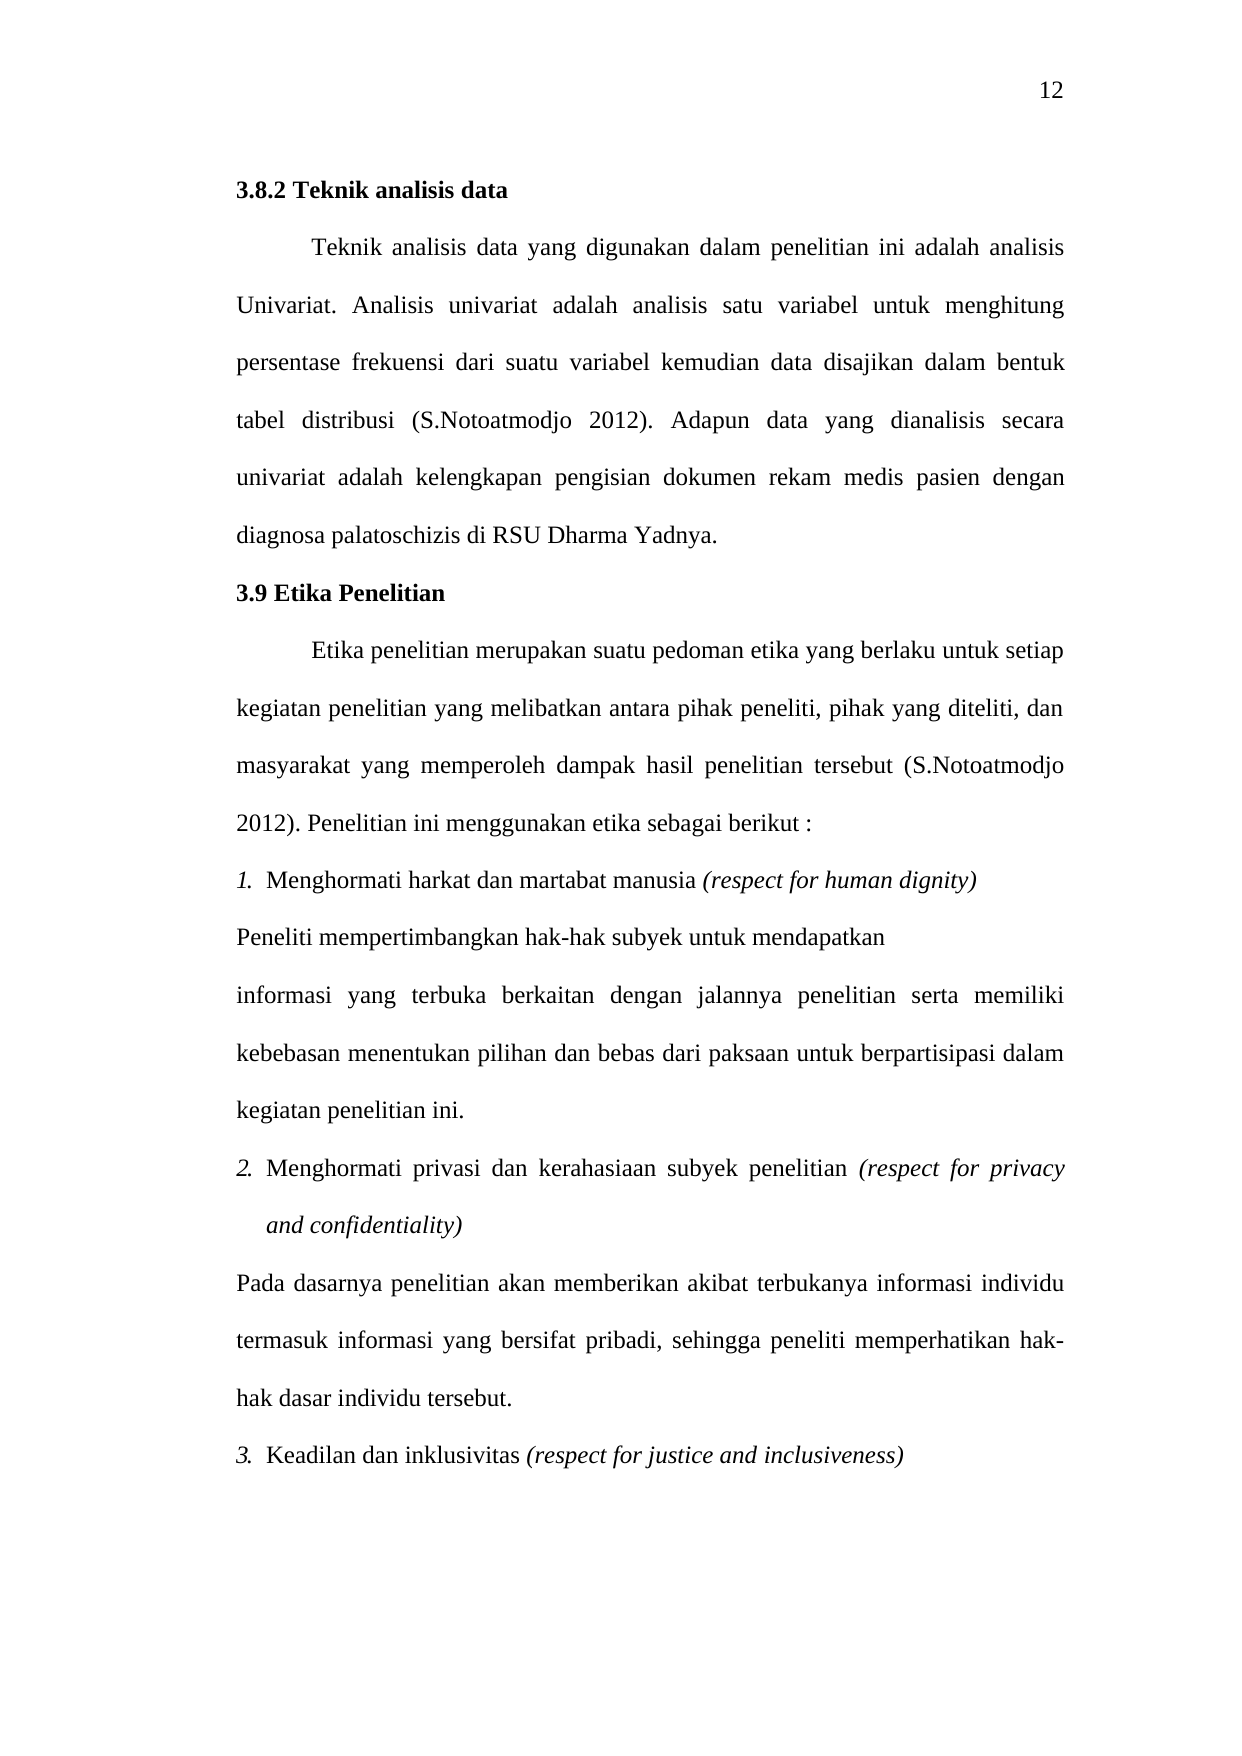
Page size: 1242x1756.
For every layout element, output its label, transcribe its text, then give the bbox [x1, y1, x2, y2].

text Pada dasarnya penelitian akan memberikan akibat terbukanya informasi individu termasuk informasi yang bersifat pribadi, sehingga peneliti memperhatikan hak- hak dasar individu tersebut. [236, 1268, 1065, 1412]
subtitle Etika Penelitian [236, 578, 1121, 606]
text Peneliti mempertimbangkan hak-hak subyek untuk mendapatkan [236, 922, 1121, 951]
text informasi yang terbuka berkaitan dengan jalannya penelitian serta memiliki kebebasan menentukan pilihan dan bebas dari paksaan untuk berpartisipasi dalam kegiatan penelitian ini. [236, 980, 1065, 1124]
subtitle Teknik analisis data [236, 175, 1121, 204]
text Teknik analisis data yang digunakan dalam penelitian ini adalah analisis Univariat. Analisis univariat adalah analisis satu variabel untuk menghitung persentase frekuensi dari suatu variabel kemudian data disajikan dalam bentuk tabel distribusi (S.Notoatmodjo 2012). Adapun data yang dianalisis secara univariat adalah kelengkapan pengisian dokumen rekam medis pasien dengan diagnosa palatoschizis di RSU Dharma Yadnya. [236, 232, 1065, 549]
list Keadilan dan inklusivitas (respect for justice and inclusiveness) [236, 1440, 1121, 1469]
list Menghormati privasi dan kerahasiaan subyek penelitian (respect for privacy and confidentiality) [236, 1153, 1065, 1239]
text Etika penelitian merupakan suatu pedoman etika yang berlaku untuk setiap kegiatan penelitian yang melibatkan antara pihak peneliti, pihak yang diteliti, dan masyarakat yang memperoleh dampak hasil penelitian tersebut (S.Notoatmodjo 2012). Penelitian ini menggunakan etika sebagai berikut : [236, 635, 1064, 837]
list Menghormati harkat dan martabat manusia (respect for human dignity) [236, 865, 1121, 894]
